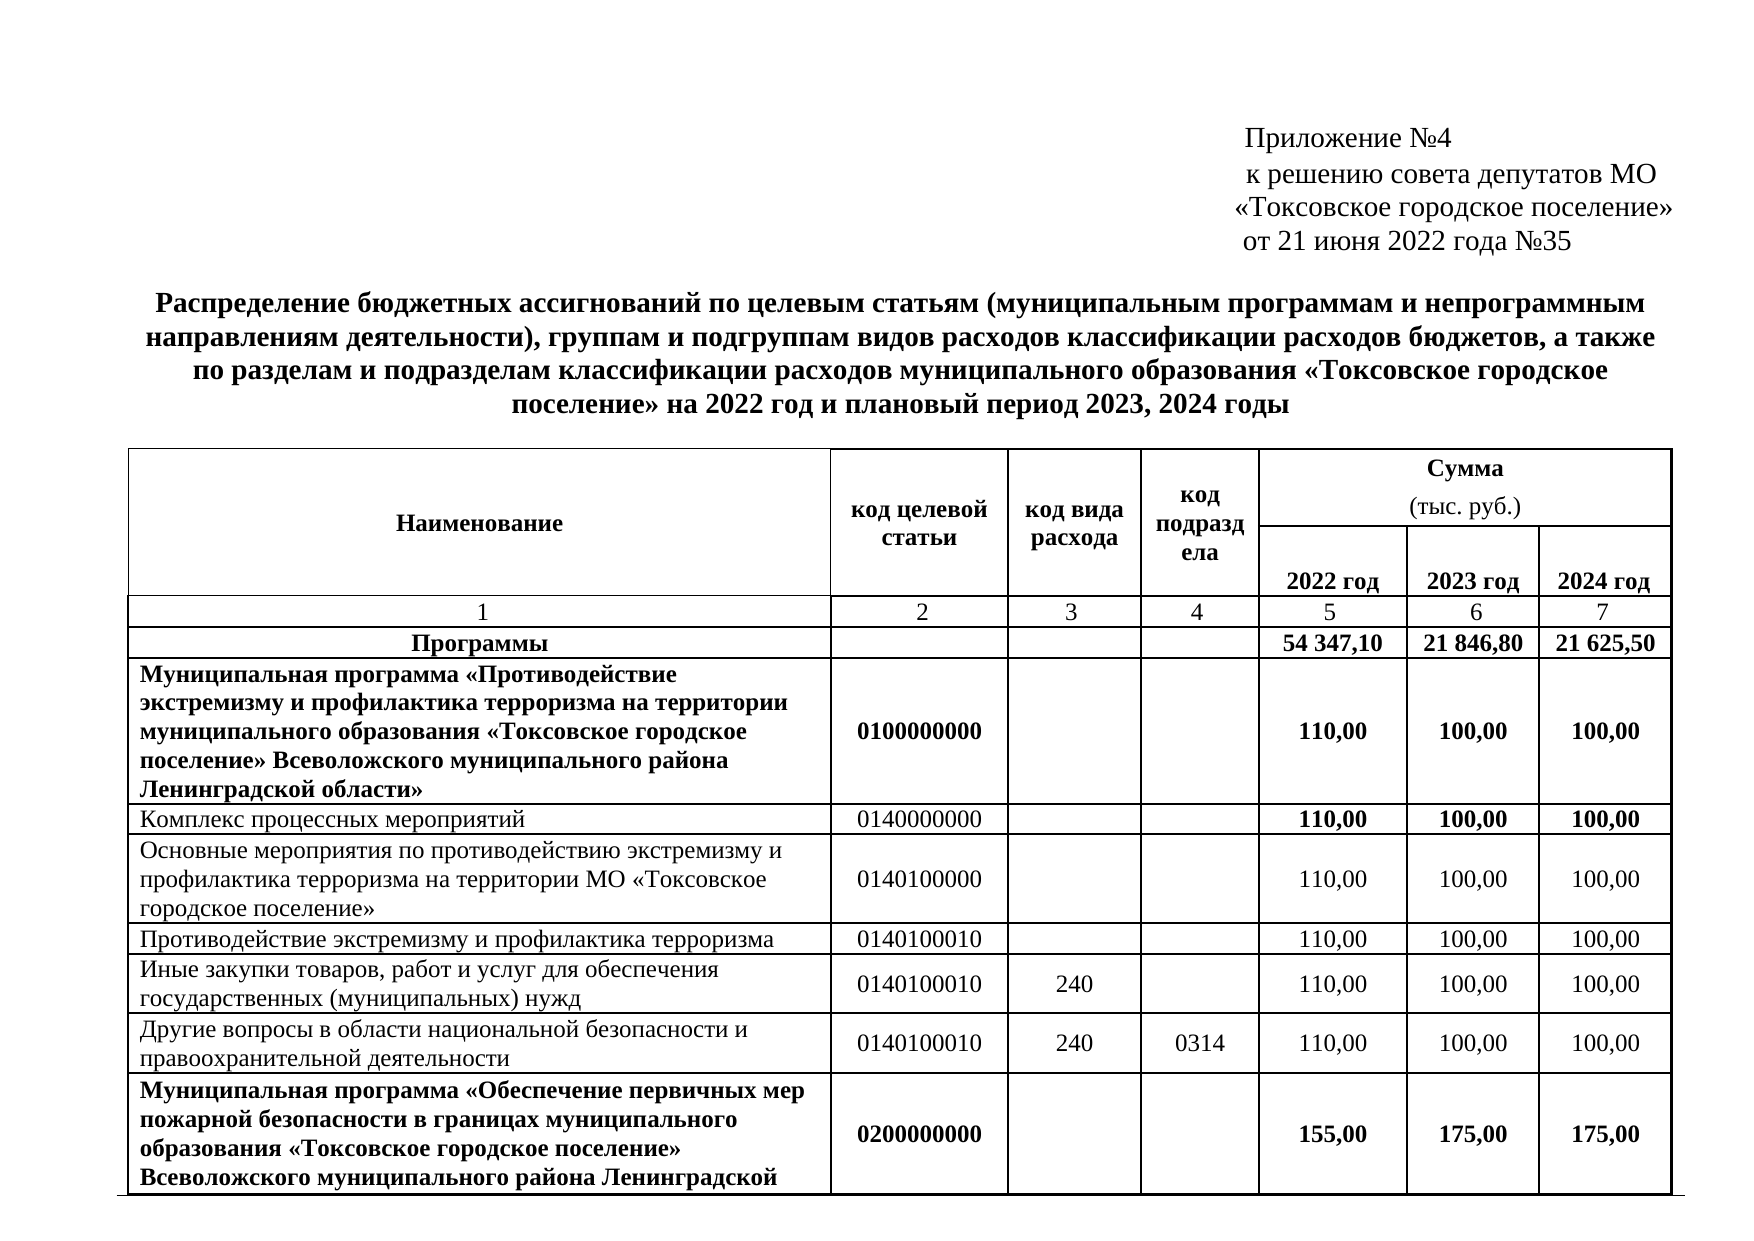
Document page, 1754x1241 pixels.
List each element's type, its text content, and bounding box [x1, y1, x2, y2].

table_header Приложение №4 [117, 118, 1684, 156]
